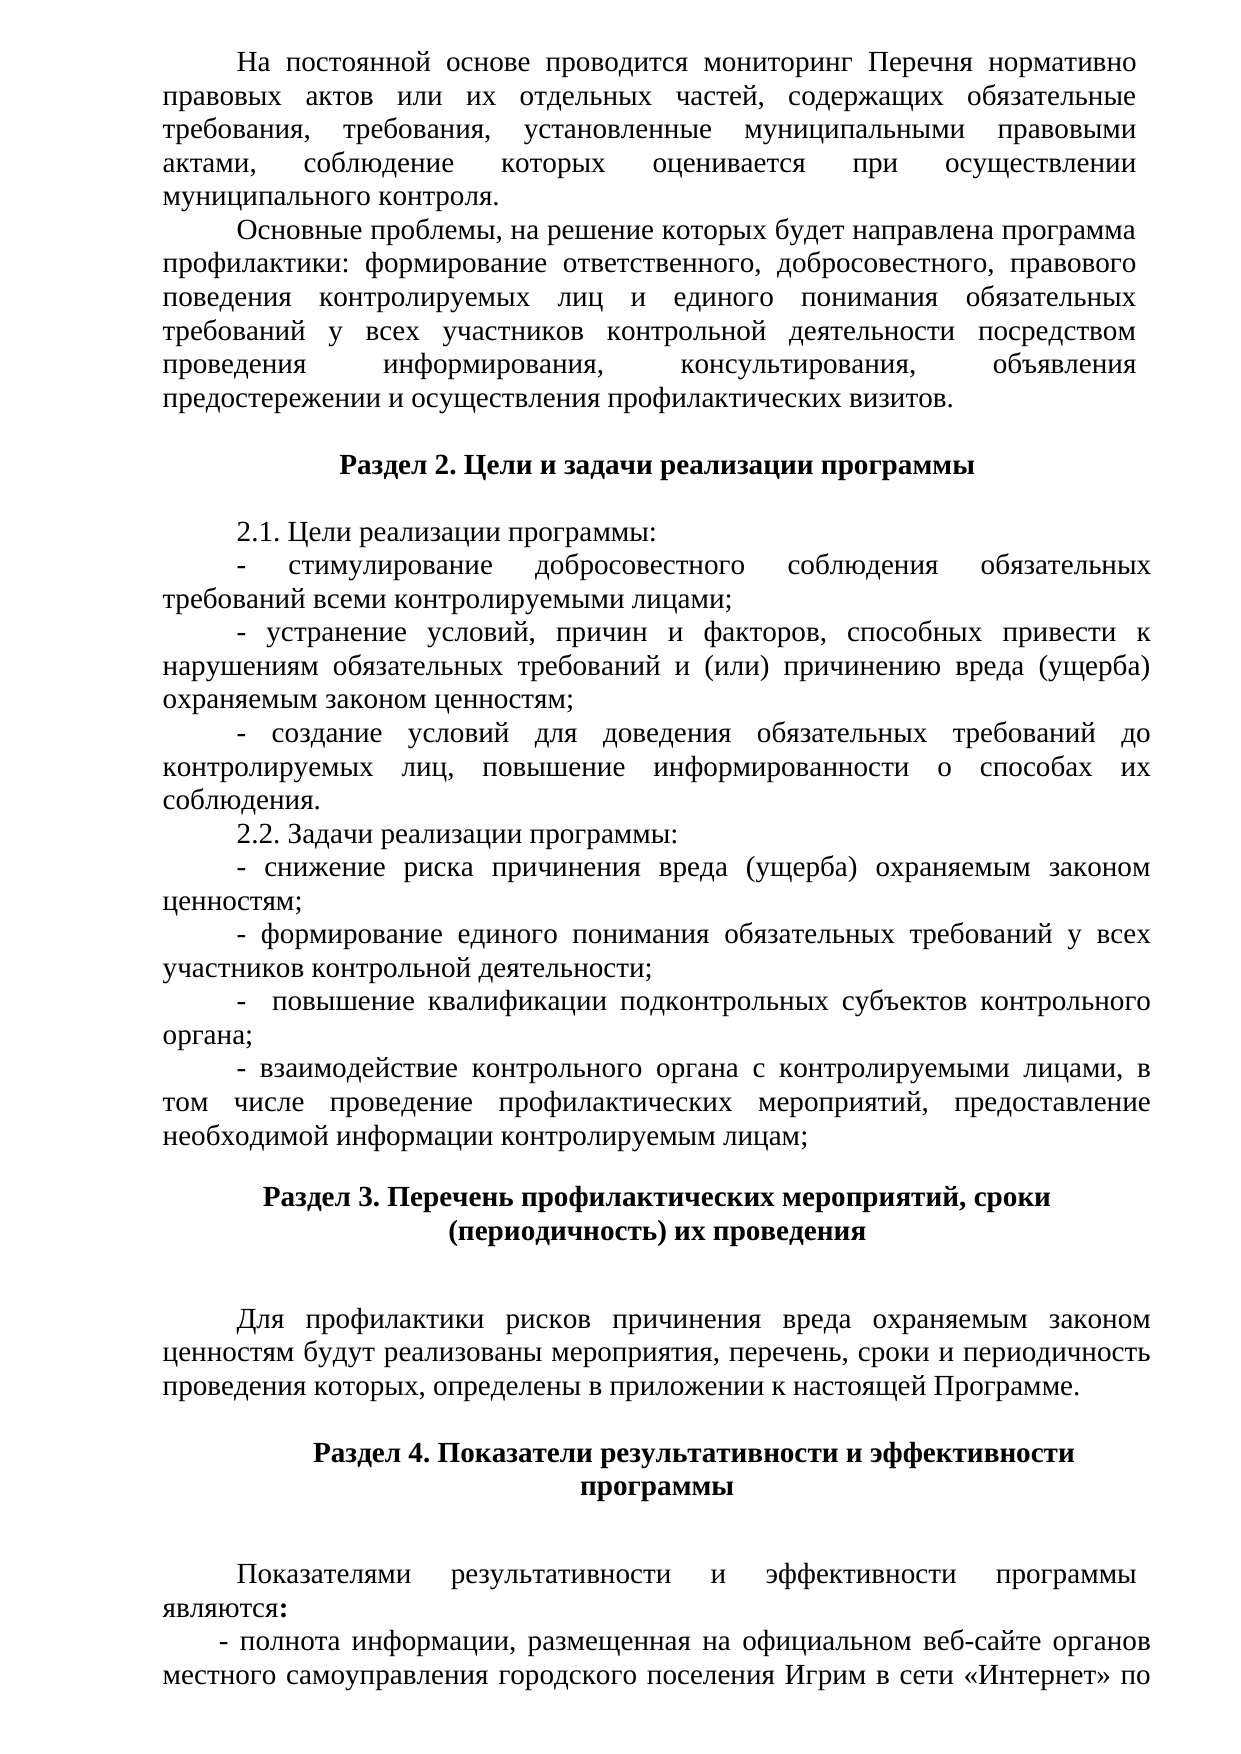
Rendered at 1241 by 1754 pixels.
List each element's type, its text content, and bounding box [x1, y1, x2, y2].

list На постоянной основе проводится мониторинг Перечня нормативно правовых актов или их отдельных частей, содержащих обязательные требования, требования, установленные муниципальными правовыми актами, соблюдение которых оценивается при осуществлении муниципального контроля. [162, 44, 1137, 212]
text Для профилактики рисков причинения вреда охраняемым законом ценностям будут реализованы мероприятия, перечень, сроки и периодичность проведения которых, определены в приложении к настоящей Программе. [162, 1301, 1152, 1401]
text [162, 1623, 1152, 1691]
list - стимулирование добросовестного соблюдения обязательных требований всеми контролируемыми лицами; [162, 547, 1152, 614]
list Раздел 4. Показатели результативности и эффективности программы [162, 1435, 1152, 1502]
list Раздел 3. Перечень профилактических мероприятий, сроки (периодичность) их проведения [162, 1179, 1152, 1246]
list Раздел 2. Цели и задачи реализации программы [162, 447, 1152, 480]
list - формирование единого понимания обязательных требований у всех участников контрольной деятельности; [162, 916, 1152, 983]
list - повышение квалификации подконтрольных субъектов контрольного органа; [162, 983, 1152, 1051]
list 2.1. Цели реализации программы: [162, 514, 1152, 547]
list - взаимодействие контрольного органа с контролируемыми лицами, в том числе проведение профилактических мероприятий, предоставление необходимой информации контролируемым лицам; [162, 1051, 1152, 1151]
list Показателями результативности и эффективности программы являются: [162, 1556, 1137, 1623]
list Основные проблемы, на решение которых будет направлена программа профилактики: формирование ответственного, добросовестного, правового поведения контролируемых лиц и единого понимания обязательных требований у всех участников контрольной деятельности посредством проведения информирования, консультирования, объявления предостережении и осуществления профилактических визитов. [162, 212, 1137, 413]
list 2.2. Задачи реализации программы: [162, 816, 1152, 849]
list - устранение условий, причин и факторов, способных привести к нарушениям обязательных требований и (или) причинению вреда (ущерба) охраняемым законом ценностям; [162, 614, 1152, 715]
list - снижение риска причинения вреда (ущерба) охраняемым законом ценностям; [162, 849, 1152, 916]
list - создание условий для доведения обязательных требований до контролируемых лиц, повышение информированности о способах их соблюдения. [162, 715, 1152, 816]
